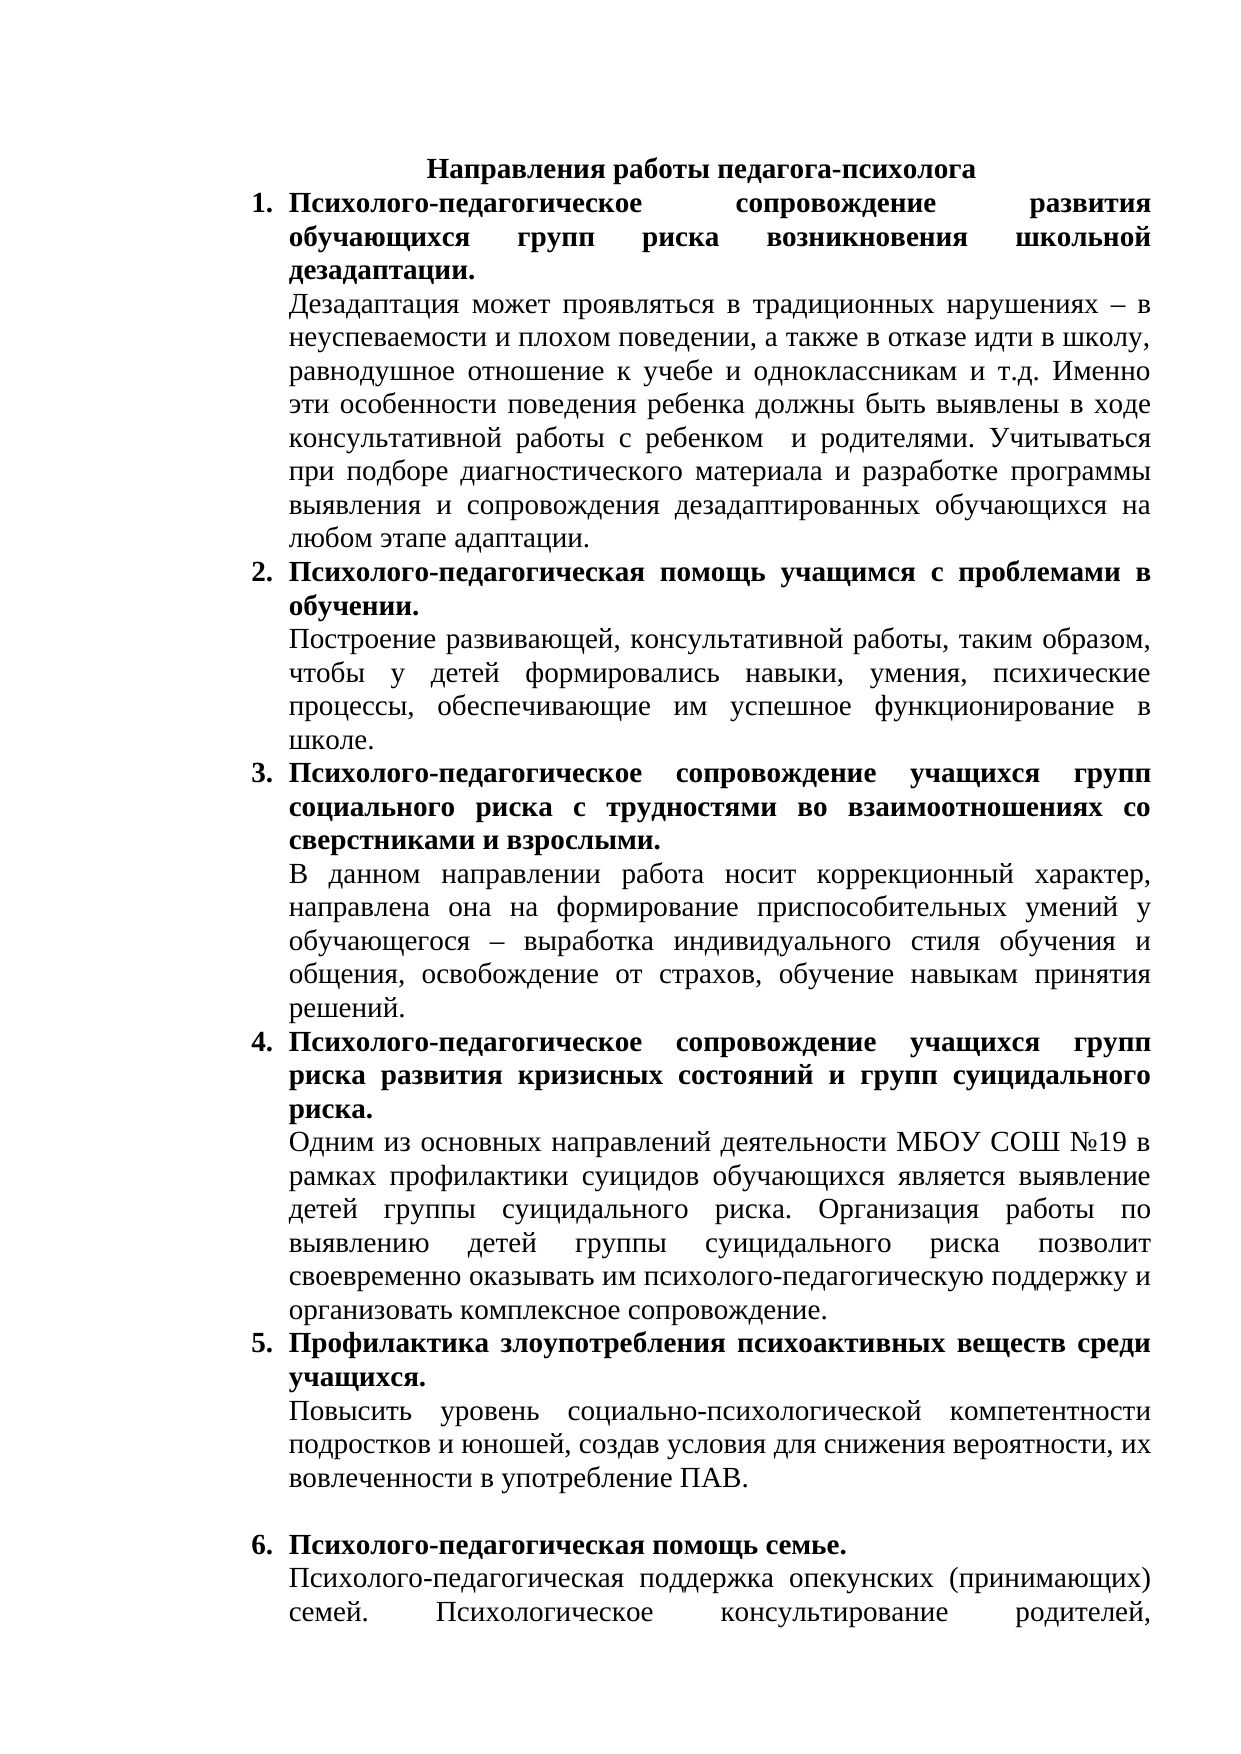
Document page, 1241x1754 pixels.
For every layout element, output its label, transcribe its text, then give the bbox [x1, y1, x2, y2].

list Психолого-педагогическая помощь семье. [251, 1527, 1152, 1560]
list Одним из основных направлений деятельности МБОУ СОШ №19 в рамках профилактики суицидов обучающихся является выявление детей группы суицидального риска. Организация работы по выявлению детей группы суицидального риска позволит своевременно оказывать им психолого-педагогическую поддержку и организовать комплексное сопровождение. [288, 1124, 1152, 1326]
list Профилактика злоупотребления психоактивных веществ среди учащихся. [251, 1326, 1152, 1393]
list Построение развивающей, консультативной работы, таким образом, чтобы у детей формировались навыки, умения, психические процессы, обеспечивающие им успешное функционирование в школе. [288, 621, 1152, 755]
list Повысить уровень социально-психологической компетентности подростков и юношей, создав условия для снижения вероятности, их вовлеченности в употребление ПАВ. [288, 1393, 1152, 1493]
text Направления работы педагога-психолога [177, 152, 1152, 185]
list Психолого-педагогическое сопровождение учащихся групп риска развития кризисных состояний и групп суицидального риска. [251, 1024, 1152, 1124]
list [288, 1560, 1152, 1627]
list Психолого-педагогическое сопровождение учащихся групп социального риска с трудностями во взаимоотношениях со сверстниками и взрослыми. [251, 755, 1152, 856]
list Психолого-педагогическое сопровождение развития обучающихся групп риска возникновения школьной дезадаптации. [251, 185, 1152, 286]
list Дезадаптация может проявляться в традиционных нарушениях – в неуспеваемости и плохом поведении, а также в отказе идти в школу, равнодушное отношение к учебе и одноклассникам и т.д. Именно эти особенности поведения ребенка должны быть выявлены в ходе консультативной работы с ребенком и родителями. Учитываться при подборе диагностического материала и разработке программы выявления и сопровождения дезадаптированных обучающихся на любом этапе адаптации. [288, 286, 1152, 554]
list В данном направлении работа носит коррекционный характер, направлена она на формирование приспособительных умений у обучающегося – выработка индивидуального стиля обучения и общения, освобождение от страхов, обучение навыкам принятия решений. [288, 856, 1152, 1024]
list Психолого-педагогическая помощь учащимся с проблемами в обучении. [251, 554, 1152, 621]
